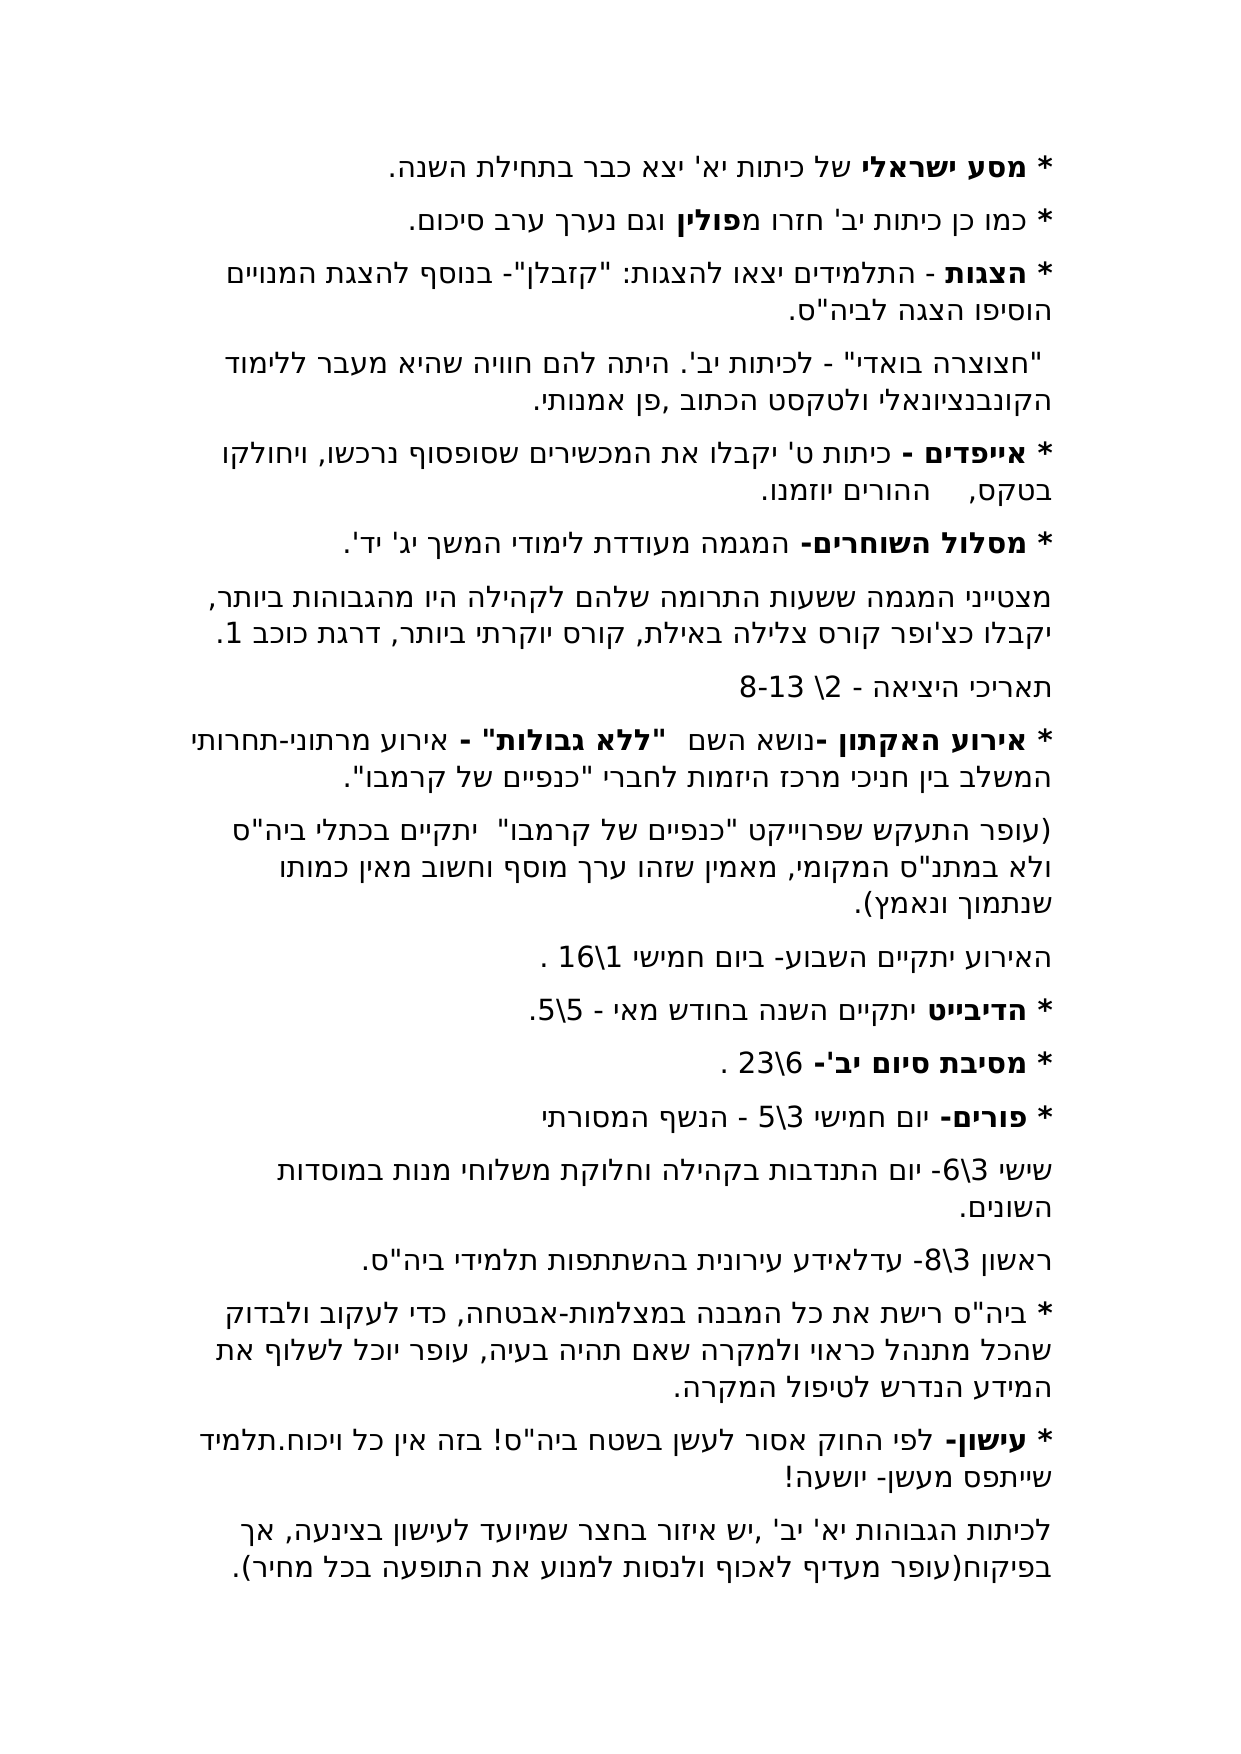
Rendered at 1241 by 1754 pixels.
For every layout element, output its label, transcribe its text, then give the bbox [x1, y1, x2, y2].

text שישי 3\6- יום התנדבות בקהילה וחלוקת משלוחי מנות במוסדות השונים. [187, 1153, 1053, 1224]
text מצטייני המגמה ששעות התרומה שלהם לקהילה היו מהגבוהות ביותר, יקבלו כצ'ופר קורס צלילה באילת, קורס יוקרתי ביותר, דרגת כוכב 1. [187, 580, 1053, 651]
text * מסלול השוחרים- המגמה מעודדת לימודי המשך יג' יד'. [187, 527, 1053, 561]
text (עופר התעקש שפרוייקט "כנפיים של קרמבו" יתקיים בכתלי ביה"ס ולא במתנ"ס המקומי, מאמין שזהו ערך מוסף וחשוב מאין כמותו שנתמוך ונאמץ). [187, 813, 1053, 921]
text * מסיבת סיום יב'- 6\23 . [187, 1047, 1053, 1081]
text לכיתות הגבוהות יא' יב' ,יש איזור בחצר שמיועד לעישון בצינעה, אך בפיקוח(עופר מעדיף לאכוף ולנסות למנוע את התופעה בכל מחיר). [187, 1513, 1053, 1584]
text האירוע יתקיים השבוע- ביום חמישי 1\16 . [187, 940, 1053, 974]
text * מסע ישראלי של כיתות יא' יצא כבר בתחילת השנה. [187, 150, 1053, 184]
text "חצוצרה בואדי" - לכיתות יב'. היתה להם חוויה שהיא מעבר ללימוד הקונבנציונאלי ולטקסט הכתוב ,פן אמנותי. [187, 347, 1053, 417]
text * הצגות - התלמידים יצאו להצגות: "קזבלן"- בנוסף להצגת המנויים הוסיפו הצגה לביה"ס. [187, 257, 1053, 327]
text ראשון 3\8- עדלאידע עירונית בהשתתפות תלמידי ביה"ס. [187, 1243, 1053, 1277]
text * כמו כן כיתות יב' חזרו מפולין וגם נערך ערב סיכום. [187, 203, 1053, 237]
text * עישון- לפי החוק אסור לעשן בשטח ביה"ס! בזה אין כל ויכוח.תלמיד שייתפס מעשן- יושעה! [187, 1423, 1053, 1494]
text * פורים- יום חמישי 3\5 - הנשף המסורתי [187, 1100, 1053, 1134]
text תאריכי היציאה - 2\ 8-13 [187, 670, 1053, 704]
text * אירוע האקתון -נושא השם "ללא גבולות" - אירוע מרתוני-תחרותי המשלב בין חניכי מרכז היזמות לחברי "כנפיים של קרמבו". [187, 723, 1053, 794]
text * הדיבייט יתקיים השנה בחודש מאי - 5\5. [187, 993, 1053, 1027]
text * אייפדים - כיתות ט' יקבלו את המכשירים שסופסוף נרכשו, ויחולקו בטקס, ההורים יוזמנו. [187, 437, 1053, 507]
text * ביה"ס רישת את כל המבנה במצלמות-אבטחה, כדי לעקוב ולבדוק שהכל מתנהל כראוי ולמקרה שאם תהיה בעיה, עופר יוכל לשלוף את המידע הנדרש לטיפול המקרה. [187, 1297, 1053, 1404]
